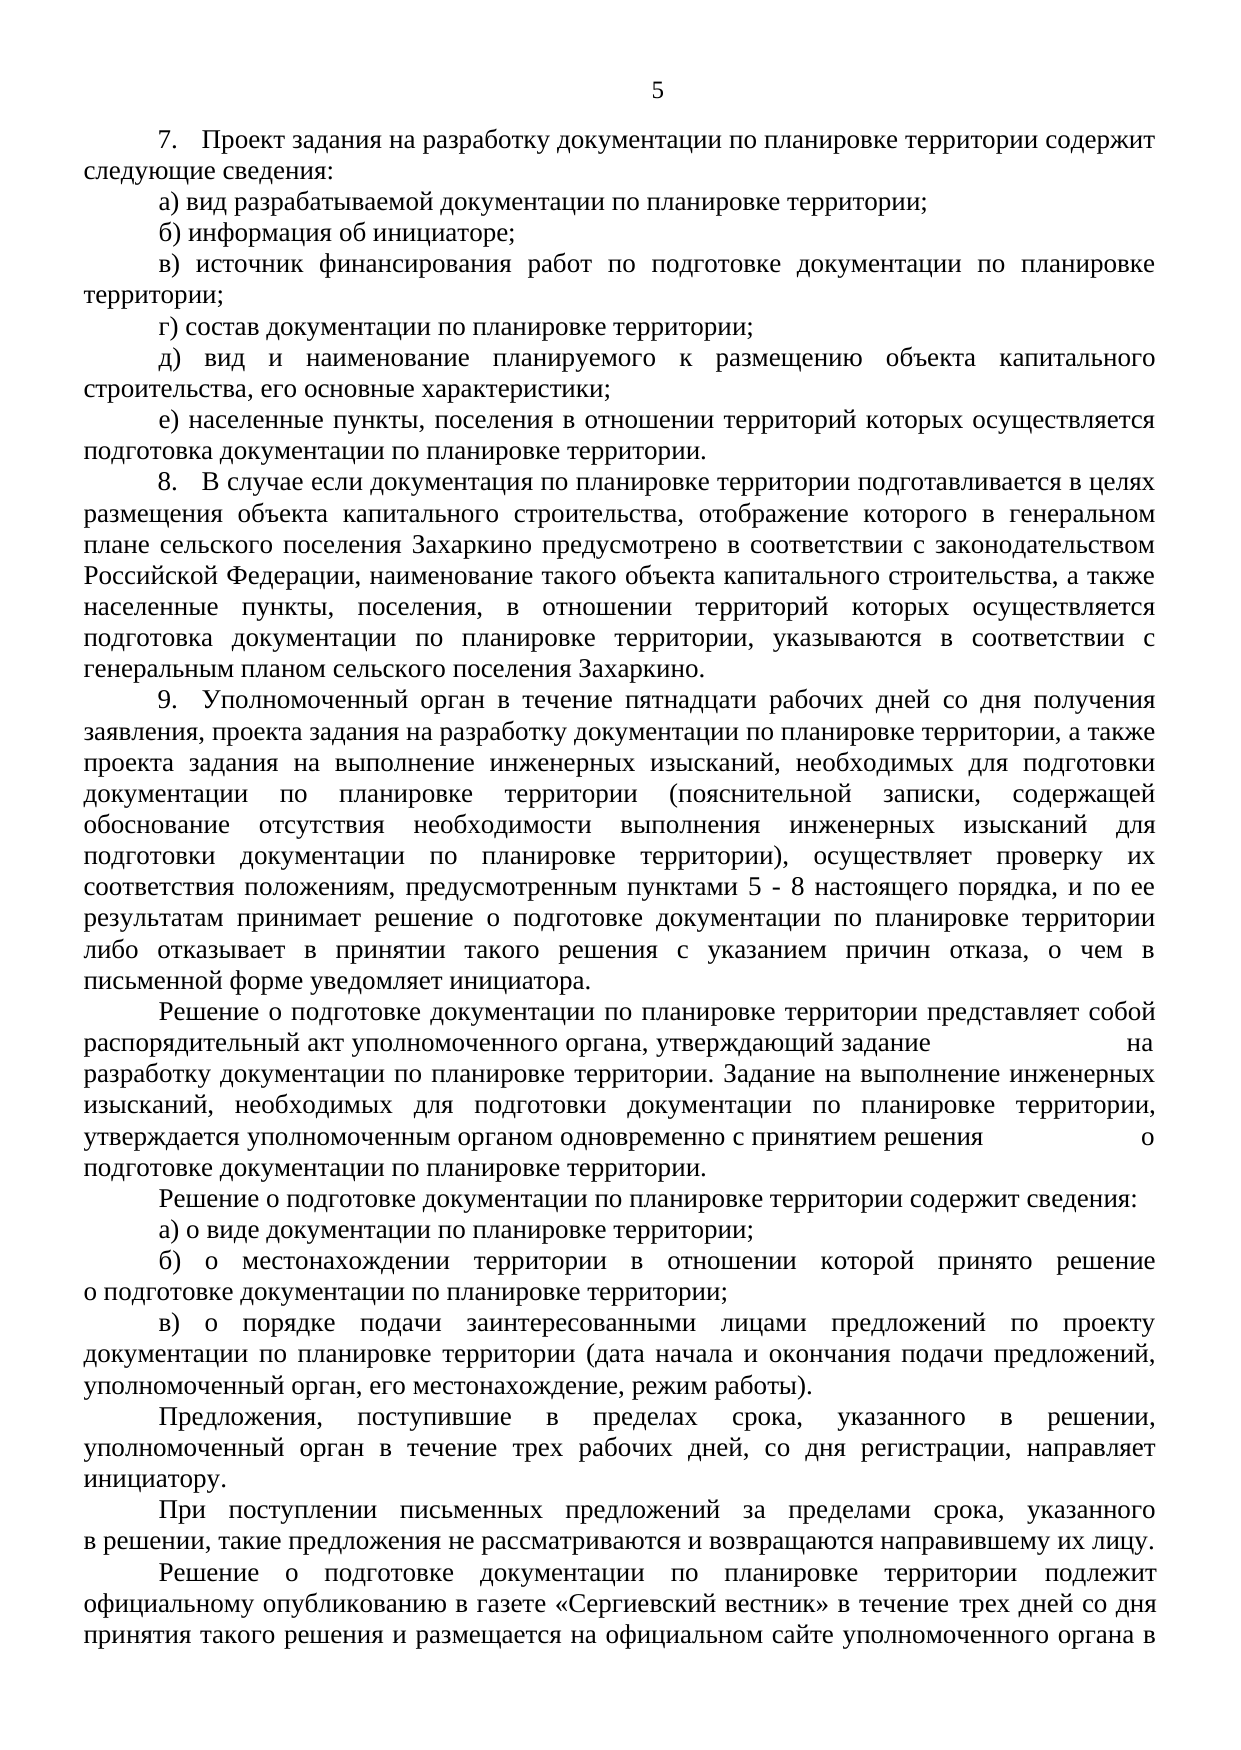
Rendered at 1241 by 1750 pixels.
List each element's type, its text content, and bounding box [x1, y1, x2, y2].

text б) информация об инициаторе; [83, 216, 1157, 247]
list Уполномоченный орган в течение пятнадцати рабочих дней со дня получения заявления, проекта задания на разработку документации по планировке территории, а также проекта задания на выполнение инженерных изысканий, необходимых для подготовки документации по планировке территории (пояснительной записки, содержащей обоснование отсутствия необходимости выполнения инженерных изысканий для подготовки документации по планировке территории), осуществляет проверку их соответствия положениям, предусмотренным пунктами 5 - 8 настоящего порядка, и по ее результатам принимает решение о подготовке документации по планировке территории либо отказывает в принятии такого решения с указанием причин отказа, о чем в письменной форме уведомляет инициатора. [83, 683, 1157, 995]
text г) состав документации по планировке территории; [83, 310, 1157, 341]
text Решение о подготовке документации по планировке территории содержит сведения: [83, 1182, 1157, 1213]
text а) вид разрабатываемой документации по планировке территории; [83, 185, 1157, 216]
text б) о местонахождении территории в отношении которой принято решение о подготовке документации по планировке территории; [83, 1244, 1157, 1306]
text При поступлении письменных предложений за пределами срока, указанного в решении, такие предложения не рассматриваются и возвращаются направившему их лицу. [83, 1493, 1157, 1556]
text а) о виде документации по планировке территории; [83, 1213, 1157, 1244]
text д) вид и наименование планируемого к размещению объекта капитального строительства, его основные характеристики; [83, 341, 1157, 403]
text в) о порядке подачи заинтересованными лицами предложений по проекту документации по планировке территории (дата начала и окончания подачи предложений, уполномоченный орган, его местонахождение, режим работы). [83, 1306, 1157, 1400]
list Проект задания на разработку документации по планировке территории содержит следующие сведения: [83, 123, 1157, 185]
text е) населенные пункты, поселения в отношении территорий которых осуществляется подготовка документации по планировке территории. [83, 403, 1157, 466]
text в) источник финансирования работ по подготовке документации по планировке территории; [83, 247, 1157, 310]
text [83, 1556, 1157, 1649]
list В случае если документация по планировке территории подготавливается в целях размещения объекта капитального строительства, отображение которого в генеральном плане сельского поселения Захаркино предусмотрено в соответствии с законодательством Российской Федерации, наименование такого объекта капитального строительства, а также населенные пункты, поселения, в отношении территорий которых осуществляется подготовка документации по планировке территории, указываются в соответствии с генеральным планом сельского поселения Захаркино. [83, 466, 1157, 683]
text Предложения, поступившие в пределах срока, указанного в решении, уполномоченный орган в течение трех рабочих дней, со дня регистрации, направляет инициатору. [83, 1400, 1157, 1493]
text Решение о подготовке документации по планировке территории представляет собой распорядительный акт уполномоченного органа, утверждающий задание на разработку документации по планировке территории. Задание на выполнение инженерных изысканий, необходимых для подготовки документации по планировке территории, утверждается уполномоченным органом одновременно с принятием решения о подготовке документации по планировке территории. [83, 995, 1157, 1182]
